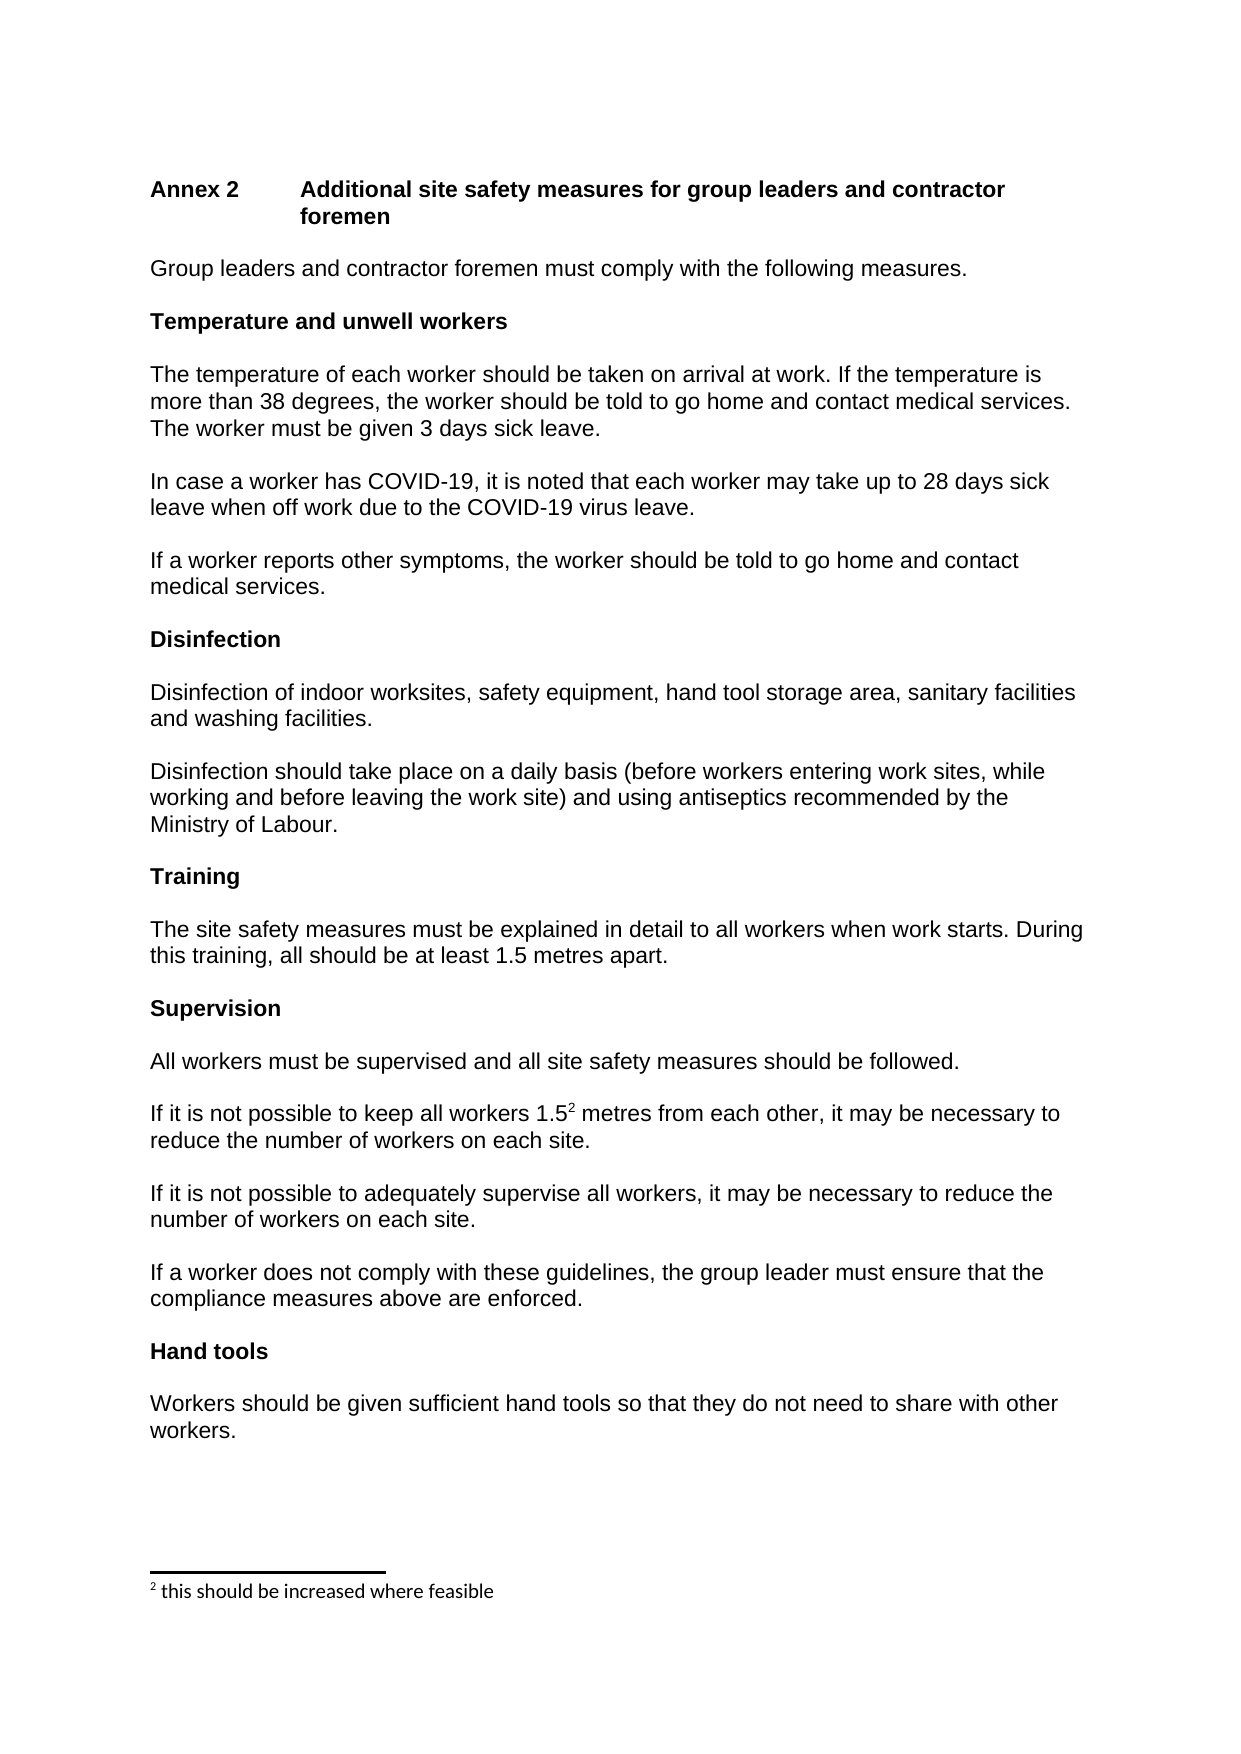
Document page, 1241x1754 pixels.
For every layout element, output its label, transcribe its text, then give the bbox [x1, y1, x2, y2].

text If a worker reports other symptoms, the worker should be told to go home and contact medical services. [150, 547, 1090, 600]
text Training [150, 863, 1090, 889]
text Disinfection should take place on a daily basis (before workers entering work sites, while working and before leaving the work site) and using antiseptics recommended by the Ministry of Labour. [150, 758, 1090, 837]
text The site safety measures must be explained in detail to all workers when work starts. During this training, all should be at least 1.5 metres apart. [150, 916, 1090, 969]
text Annex 2 Additional site safety measures for group leaders and contractor foremen [150, 176, 1090, 229]
text Supervision [150, 995, 1090, 1021]
text Workers should be given sufficient hand tools so that they do not need to share with other workers. [150, 1390, 1090, 1443]
text Disinfection [150, 626, 1090, 652]
text If a worker does not comply with these guidelines, the group leader must ensure that the compliance measures above are enforced. [150, 1258, 1090, 1311]
text In case a worker has COVID-19, it is noted that each worker may take up to 28 days sick leave when off work due to the COVID-19 virus leave. [150, 468, 1090, 521]
text If it is not possible to adequately supervise all workers, it may be necessary to reduce the number of workers on each site. [150, 1179, 1090, 1232]
text Hand tools [150, 1338, 1090, 1364]
text Disinfection of indoor worksites, safety equipment, hand tool storage area, sanitary facilities and washing facilities. [150, 679, 1090, 731]
text Group leaders and contractor foremen must comply with the following measures. [150, 255, 1090, 282]
text All workers must be supervised and all site safety measures should be followed. [150, 1048, 1090, 1074]
text Temperature and unwell workers [150, 308, 1090, 334]
text If it is not possible to keep all workers 1.5 metres from each other, it may be necessary to reduce the number of workers on each site. [150, 1100, 1090, 1153]
text The temperature of each worker should be taken on arrival at work. If the temperature is more than 38 degrees, the worker should be told to go home and contact medical services. The worker must be given 3 days sick leave. [150, 361, 1090, 442]
